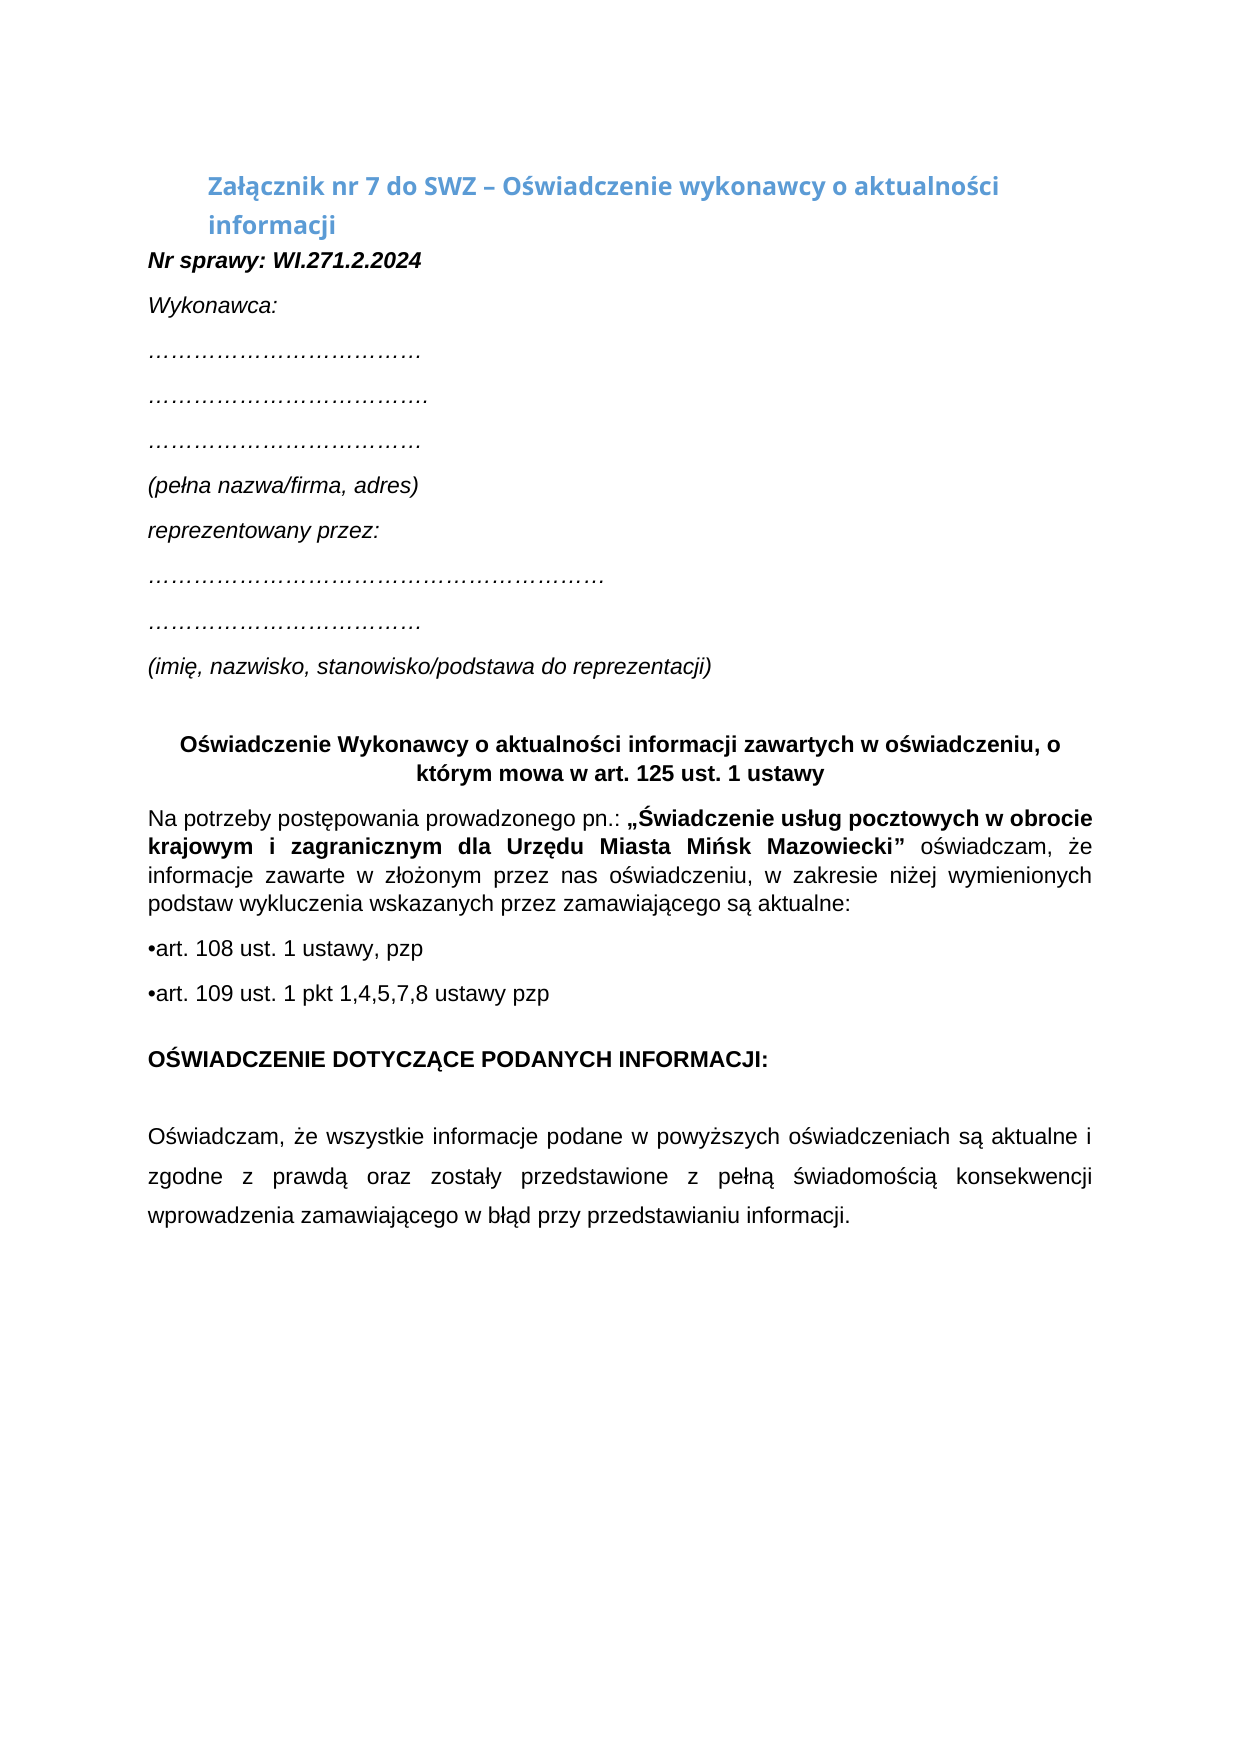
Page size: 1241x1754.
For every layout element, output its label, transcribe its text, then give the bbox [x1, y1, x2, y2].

text Załącznik nr 7 do SWZ – Oświadczenie wykonawcy o aktualności informacji [208, 168, 1093, 242]
text •art. 108 ust. 1 ustawy, pzp [148, 935, 1093, 961]
text ……………………………… [148, 337, 1093, 363]
text Nr sprawy: WI.271.2.2024 [148, 247, 1093, 273]
text •art. 109 ust. 1 pkt 1,4,5,7,8 ustawy pzp [148, 980, 1093, 1007]
text Na potrzeby postępowania prowadzonego pn.: „Świadczenie usług pocztowych w obrocie krajowym i zagranicznym dla Urzędu Miasta Mińsk Mazowiecki” oświadczam, że informacje zawarte w złożonym przez nas oświadczeniu, w zakresie niżej wymienionych podstaw wykluczenia wskazanych przez zamawiającego są aktualne: [148, 805, 1093, 916]
text Wykonawca: [148, 292, 1093, 318]
text OŚWIADCZENIE DOTYCZĄCE PODANYCH INFORMACJI: [148, 1046, 1093, 1072]
text (pełna nazwa/firma, adres) [148, 472, 1093, 499]
text …………………………………………………… [148, 562, 1093, 589]
text ……………………………… [148, 608, 1093, 634]
text Oświadczam, że wszystkie informacje podane w powyższych oświadczeniach są aktualne i zgodne z prawdą oraz zostały przedstawione z pełną świadomością konsekwencji wprowadzenia zamawiającego w błąd przy przedstawianiu informacji. [148, 1123, 1093, 1228]
text ……………………………… [148, 427, 1093, 453]
text ………………………………. [148, 382, 1093, 408]
text Oświadczenie Wykonawcy o aktualności informacji zawartych w oświadczeniu, o którym mowa w art. 125 ust. 1 ustawy [148, 731, 1093, 786]
text (imię, nazwisko, stanowisko/podstawa do reprezentacji) [148, 653, 1093, 679]
text reprezentowany przez: [148, 517, 1093, 544]
